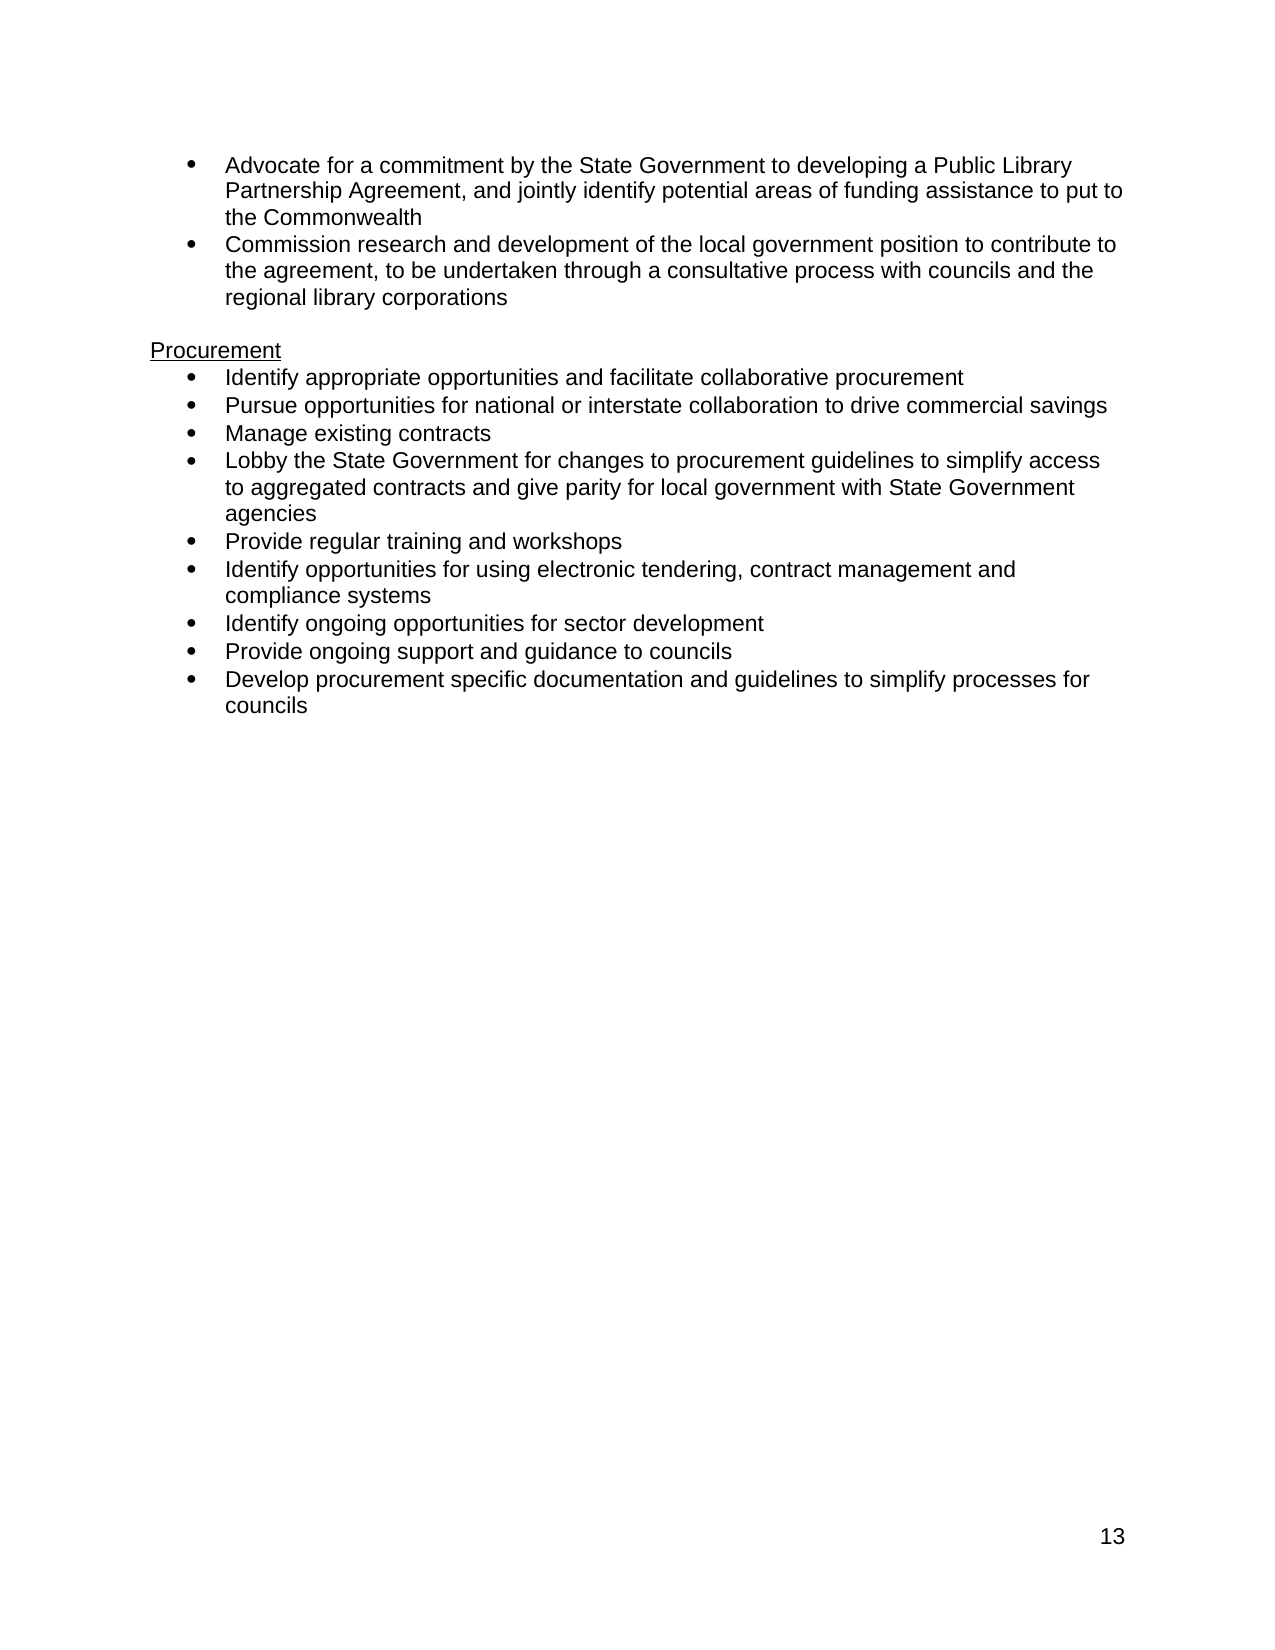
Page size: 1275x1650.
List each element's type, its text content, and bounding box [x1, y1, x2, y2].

text councils [225, 693, 1275, 719]
text  [187, 527, 224, 555]
text  [187, 609, 224, 637]
text Identify ongoing opportunities for sector development [225, 609, 1275, 637]
text  [187, 637, 224, 665]
text Provide ongoing support and guidance to councils [225, 637, 1275, 665]
text the Commonwealth [225, 204, 1275, 230]
text regional library corporations [225, 284, 1275, 311]
text  [187, 555, 224, 583]
text Partnership Agreement, and jointly identify potential areas of funding assistance to put to [225, 177, 1275, 204]
text Manage existing contracts [225, 419, 1275, 447]
text Develop procurement specific documentation and guidelines to simplify processes for [225, 665, 1275, 693]
text compliance systems [225, 583, 1275, 609]
text the agreement, to be undertaken through a consultative process with councils and the [225, 258, 1275, 284]
text  [187, 363, 224, 391]
text Pursue opportunities for national or interstate collaboration to drive commercial savings [225, 391, 1275, 419]
text to aggregated contracts and give parity for local government with State Government [225, 474, 1275, 501]
text Provide regular training and workshops [225, 527, 1275, 555]
text agencies [225, 501, 1275, 527]
text Commission research and development of the local government position to contribute to [225, 230, 1275, 258]
text Advocate for a commitment by the State Government to developing a Public Library [225, 156, 1275, 177]
text Identify appropriate opportunities and facilitate collaborative procurement [225, 363, 1275, 391]
text 13 [1099, 1527, 1275, 1548]
text  [187, 391, 224, 419]
text Lobby the State Government for changes to procurement guidelines to simplify access [225, 447, 1275, 474]
text  [187, 447, 224, 475]
text  [187, 419, 224, 447]
text Procurement [150, 342, 1275, 363]
text Identify opportunities for using electronic tendering, contract management and [225, 555, 1275, 583]
text  [187, 665, 224, 693]
text  [187, 230, 224, 258]
text  [187, 149, 224, 178]
